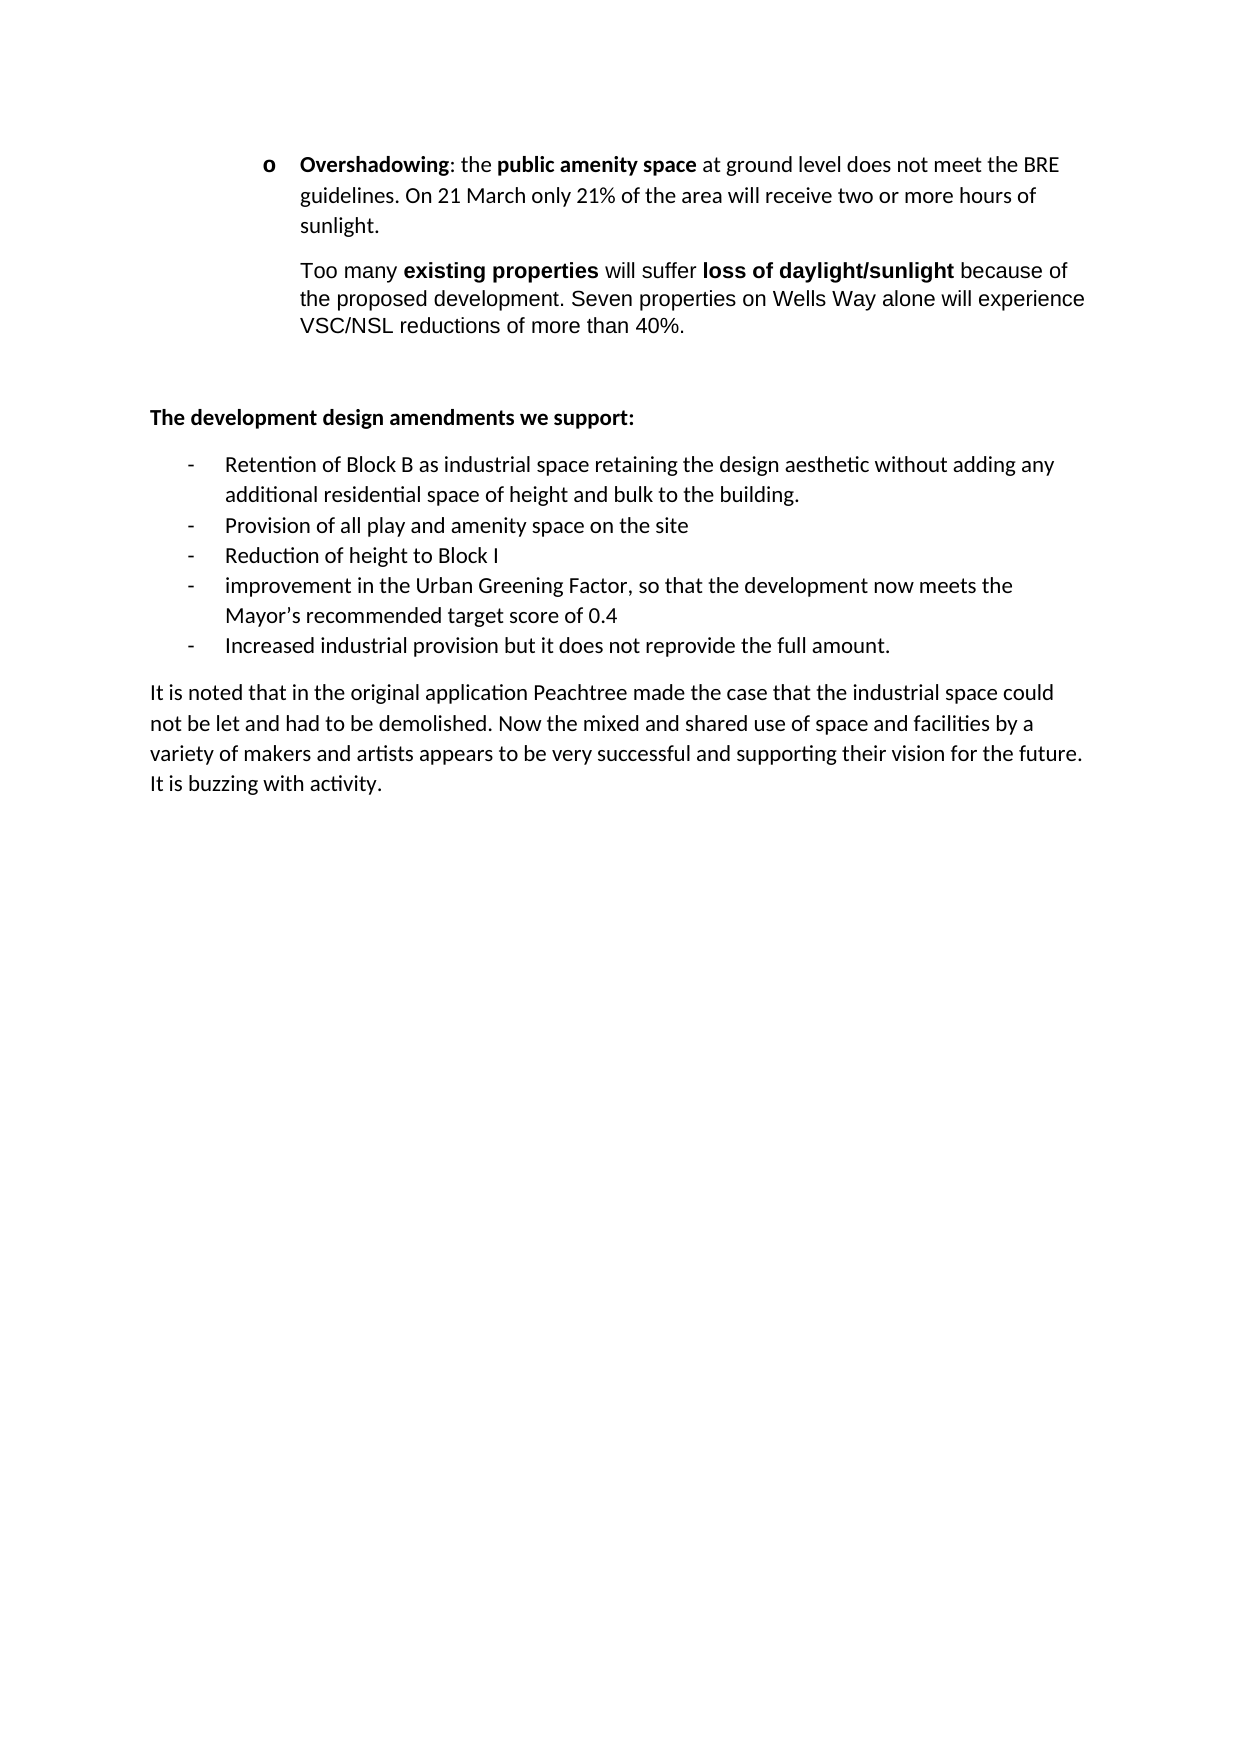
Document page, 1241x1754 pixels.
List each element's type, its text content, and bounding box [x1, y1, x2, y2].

text The development design amendments we support: [150, 403, 1090, 432]
text It is noted that in the original application Peachtree made the case that the industrial space could not be let and had to be demolished. Now the mixed and shared use of space and facilities by a variety of makers and artists appears to be very successful and supporting their vision for the future. It is buzzing with activity. [150, 678, 1090, 797]
list Increased industrial provision but it does not reprovide the full amount. [187, 632, 1090, 660]
list improvement in the Urban Greening Factor, so that the development now meets the Mayor’s recommended target score of 0.4 [187, 571, 1090, 629]
list Reduction of height to Block I [187, 541, 1090, 569]
list Overshadowing: the public amenity space at ground level does not meet the BRE guidelines. On 21 March only 21% of the area will receive two or more hours of sunlight. [262, 150, 1090, 239]
text Too many existing properties will suffer loss of daylight/sunlight because of the proposed development. Seven properties on Wells Way alone will experience VSC/NSL reductions of more than 40%. [300, 258, 1090, 338]
list Retention of Block B as industrial space retaining the design aesthetic without adding any additional residential space of height and bulk to the building. [187, 450, 1090, 509]
list Provision of all play and amenity space on the site [187, 511, 1090, 539]
